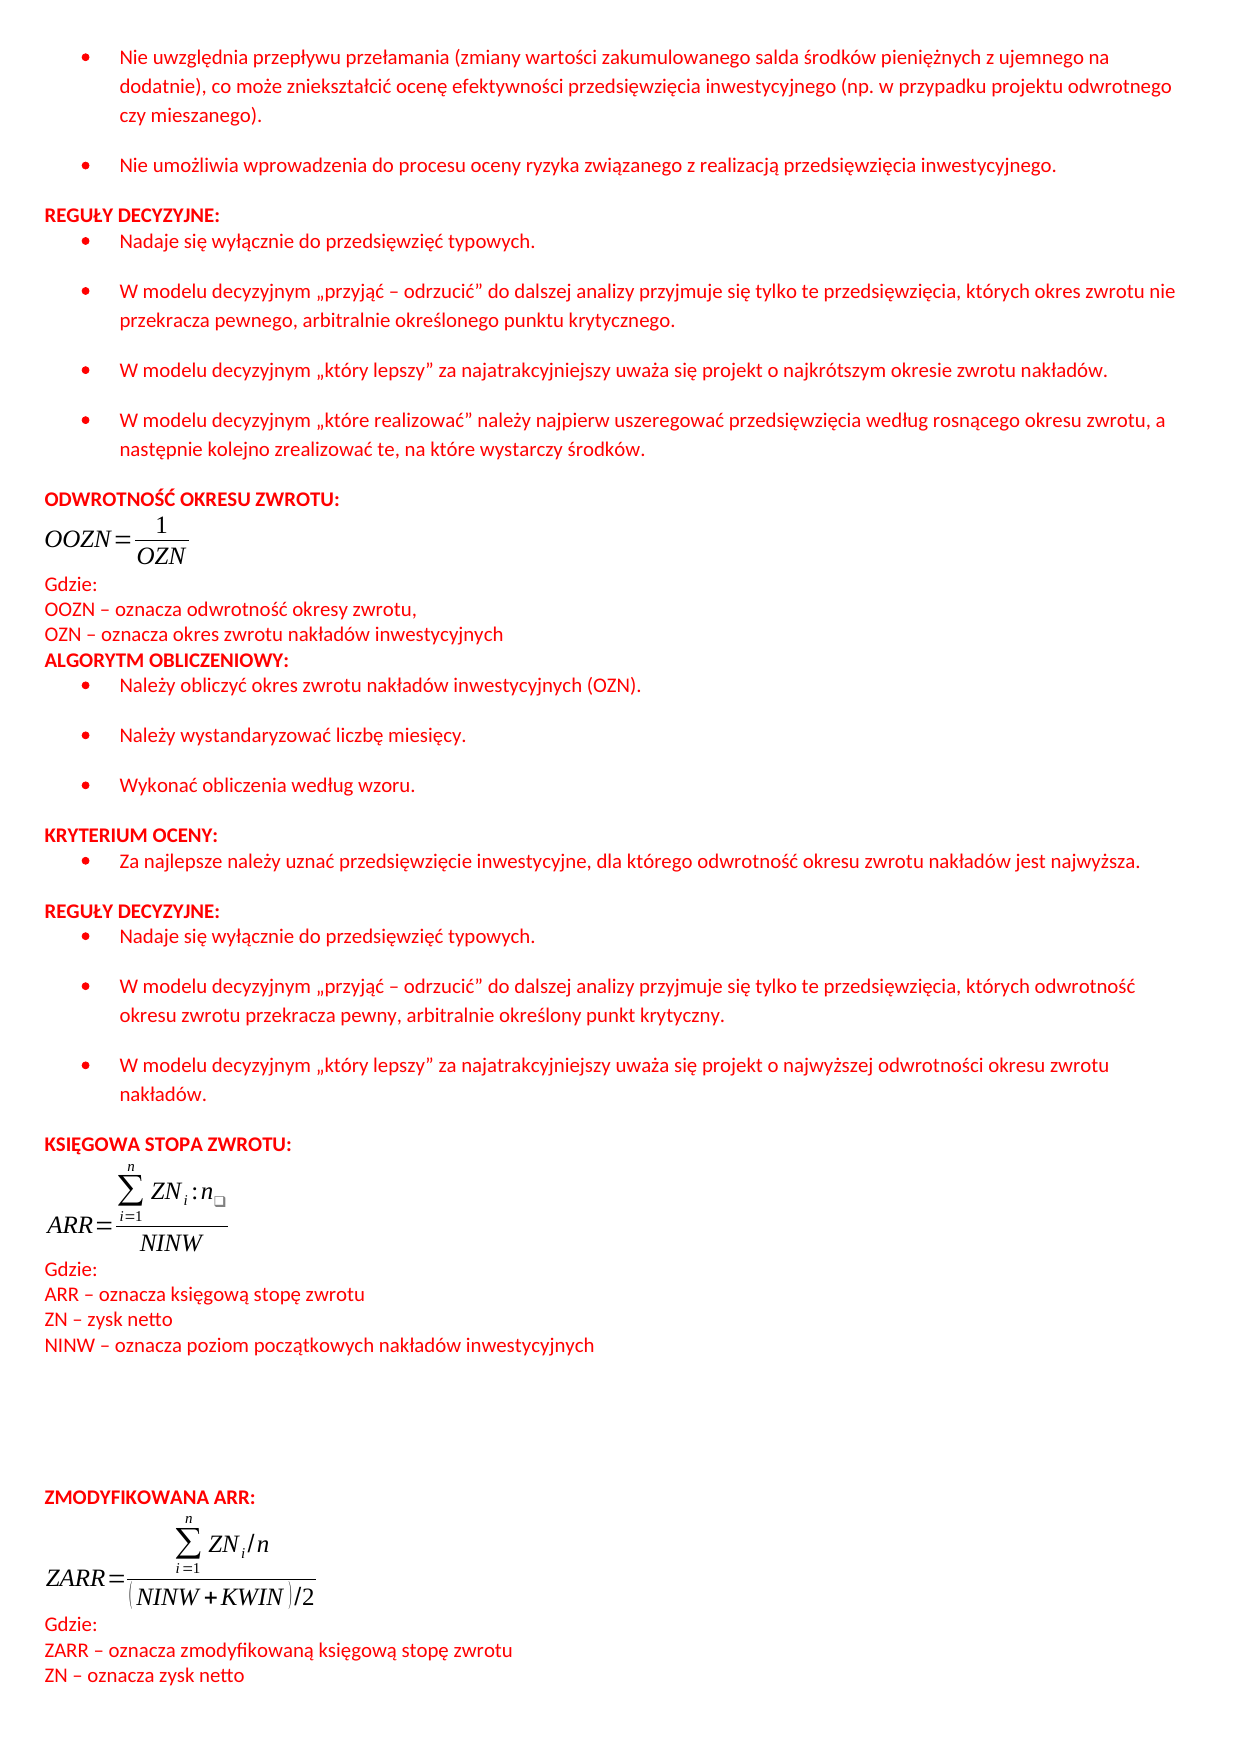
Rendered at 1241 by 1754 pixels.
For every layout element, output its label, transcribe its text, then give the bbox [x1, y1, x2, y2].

list W modelu decyzyjnym „który lepszy” za najatrakcyjniejszy uważa się projekt o najwyższej odwrotności okresu zwrotu nakładów. [82, 1052, 1181, 1107]
list W modelu decyzyjnym „które realizować” należy najpierw uszeregować przedsięwzięcia według rosnącego okresu zwrotu, a następnie kolejno zrealizować te, na które wystarczy środków. [82, 407, 1181, 462]
list Za najlepsze należy uznać przedsięwzięcie inwestycyjne, dla którego odwrotność okresu zwrotu nakładów jest najwyższa. [82, 848, 1181, 873]
list Nie umożliwia wprowadzenia do procesu oceny ryzyka związanego z realizacją przedsięwzięcia inwestycyjnego. [82, 153, 1181, 178]
text ALGORYTM OBLICZENIOWY: [44, 647, 1181, 672]
list W modelu decyzyjnym „który lepszy” za najatrakcyjniejszy uważa się projekt o najkrótszym okresie zwrotu nakładów. [82, 357, 1181, 383]
list W modelu decyzyjnym „przyjąć – odrzucić” do dalszej analizy przyjmuje się tylko te przedsięwzięcia, których odwrotność okresu zwrotu przekracza pewny, arbitralnie określony punkt krytyczny. [82, 973, 1181, 1028]
list W modelu decyzyjnym „przyjąć – odrzucić” do dalszej analizy przyjmuje się tylko te przedsięwzięcia, których okres zwrotu nie przekracza pewnego, arbitralnie określonego punktu krytycznego. [82, 278, 1181, 333]
text Gdzie: OOZN – oznacza odwrotność okresy zwrotu, OZN – oznacza okres zwrotu nakładów inwestycyjnych [44, 571, 1181, 647]
text ZMODYFIKOWANA ARR: [44, 1484, 1181, 1510]
list Należy obliczyć okres zwrotu nakładów inwestycyjnych (OZN). [82, 672, 1181, 698]
text KSIĘGOWA STOPA ZWROTU: [44, 1132, 1181, 1157]
text REGUŁY DECYZYJNE: [44, 203, 1181, 228]
list Należy wystandaryzować liczbę miesięcy. [82, 722, 1181, 748]
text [44, 1612, 1181, 1688]
list Nie uwzględnia przepływu przełamania (zmiany wartości zakumulowanego salda środków pieniężnych z ujemnego na dodatnie), co może zniekształcić ocenę efektywności przedsięwzięcia inwestycyjnego (np. w przypadku projektu odwrotnego czy mieszanego). [82, 44, 1181, 128]
text REGUŁY DECYZYJNE: [44, 898, 1181, 923]
list Nadaje się wyłącznie do przedsięwzięć typowych. [82, 923, 1181, 949]
text KRYTERIUM OCENY: [44, 822, 1181, 848]
text ODWROTNOŚĆ OKRESU ZWROTU: [44, 486, 1181, 512]
list Wykonać obliczenia według wzoru. [82, 772, 1181, 798]
list Nadaje się wyłącznie do przedsięwzięć typowych. [82, 228, 1181, 253]
text Gdzie: ARR – oznacza księgową stopę zwrotu ZN – zysk netto NINW – oznacza poziom początkowych nakładów inwestycyjnych [44, 1256, 1181, 1357]
